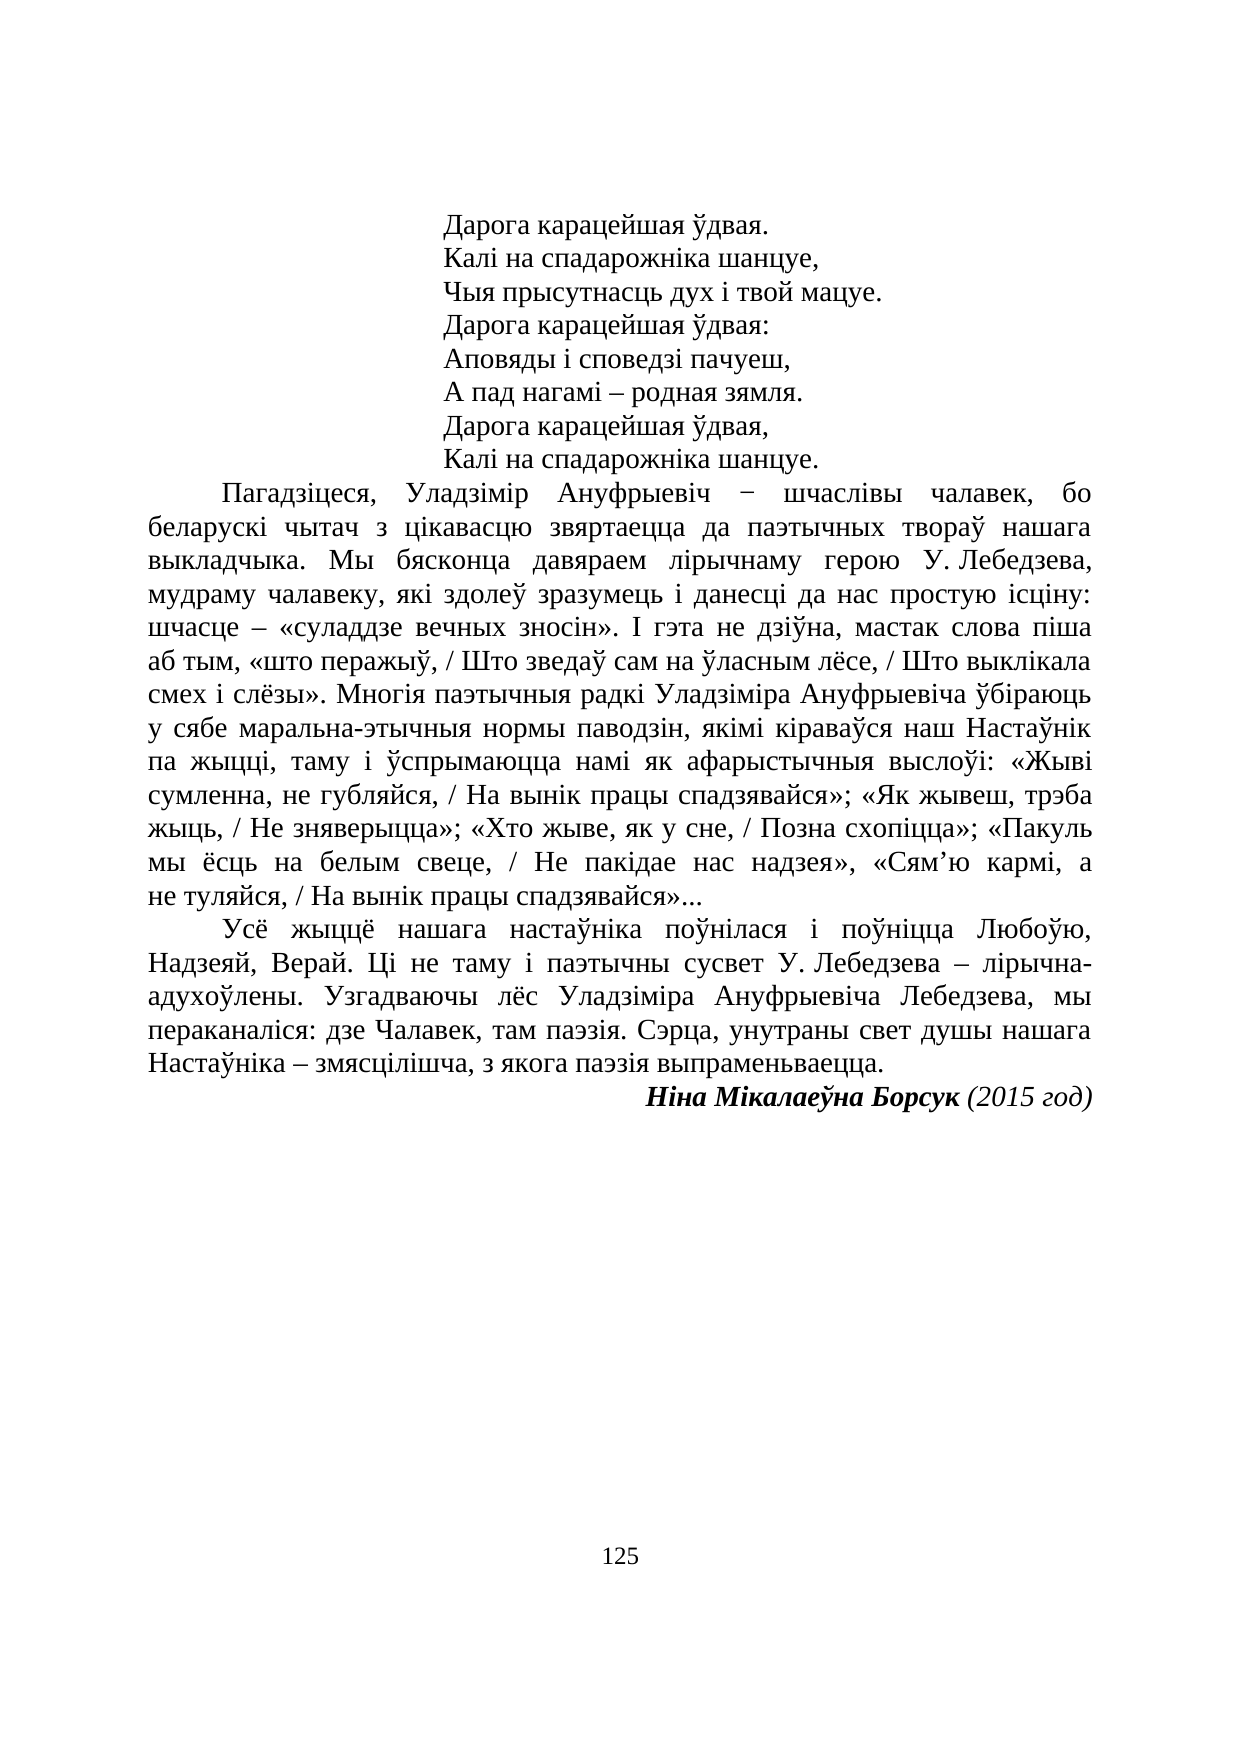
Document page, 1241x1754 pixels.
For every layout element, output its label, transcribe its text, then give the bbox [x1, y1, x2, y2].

text Пагадзіцеся, Уладзімір Ануфрыевіч − шчаслівы чалавек, бо беларускі чытач з цікавасцю звяртаецца да паэтычных твораў нашага выкладчыка. Мы бясконца давяраем лірычнаму герою У. Лебедзева, мудраму чалавеку, які здолеў зразумець і данесці да нас простую ісціну: шчасце – «суладдзе вечных зносін». І гэта не дзіўна, мастак слова піша аб тым, «што перажыў, / Што зведаў сам на ўласным лёсе, / Што выклікала смех і слёзы». Многія паэтычныя радкі Уладзіміра Ануфрыевіча ўбіраюць у сябе маральна-этычныя нормы паводзін, якімі кіраваўся наш Настаўнік па жыцці, таму і ўспрымаюцца намі як афарыстычныя выслоўі: «Жыві сумленна, не губляйся, / На вынік працы спадзявайся»; «Як жывеш, трэба жыць, / Не зняверыцца»; «Хто жыве, як у сне, / Позна схопіцца»; «Пакуль мы ёсць на белым свеце, / Не пакідае нас надзея», «Сям’ю кармі, а не туляйся, / На вынік працы спадзявайся»... [148, 475, 1092, 911]
text А пад нагамі – родная зямля. [148, 374, 1092, 408]
text Усё жыццё нашага настаўніка поўнілася і поўніцца Любоўю, Надзеяй, Верай. Ці не таму і паэтычны сусвет У. Лебедзева – лірычна-адухоўлены. Узгадваючы лёс Уладзіміра Ануфрыевіча Лебедзева, мы пераканаліся: дзе Чалавек, там паэзія. Сэрца, унутраны свет душы нашага Настаўніка – змясцілішча, з якога паэзія выпраменьваецца. [148, 911, 1092, 1079]
text Чыя прысутнасць дух і твой мацуе. [148, 274, 1092, 307]
text Ніна Мікалаеўна Борсук (2015 год) [148, 1079, 1092, 1112]
text Дарога карацейшая ўдвая. [148, 207, 1092, 240]
text Дарога карацейшая ўдвая, [148, 408, 1092, 442]
text Калі на спадарожніка шанцуе. [148, 442, 1092, 475]
text Дарога карацейшая ўдвая: [148, 307, 1092, 341]
text Калі на спадарожніка шанцуе, [148, 240, 1092, 274]
text Аповяды і споведзі пачуеш, [148, 341, 1092, 374]
